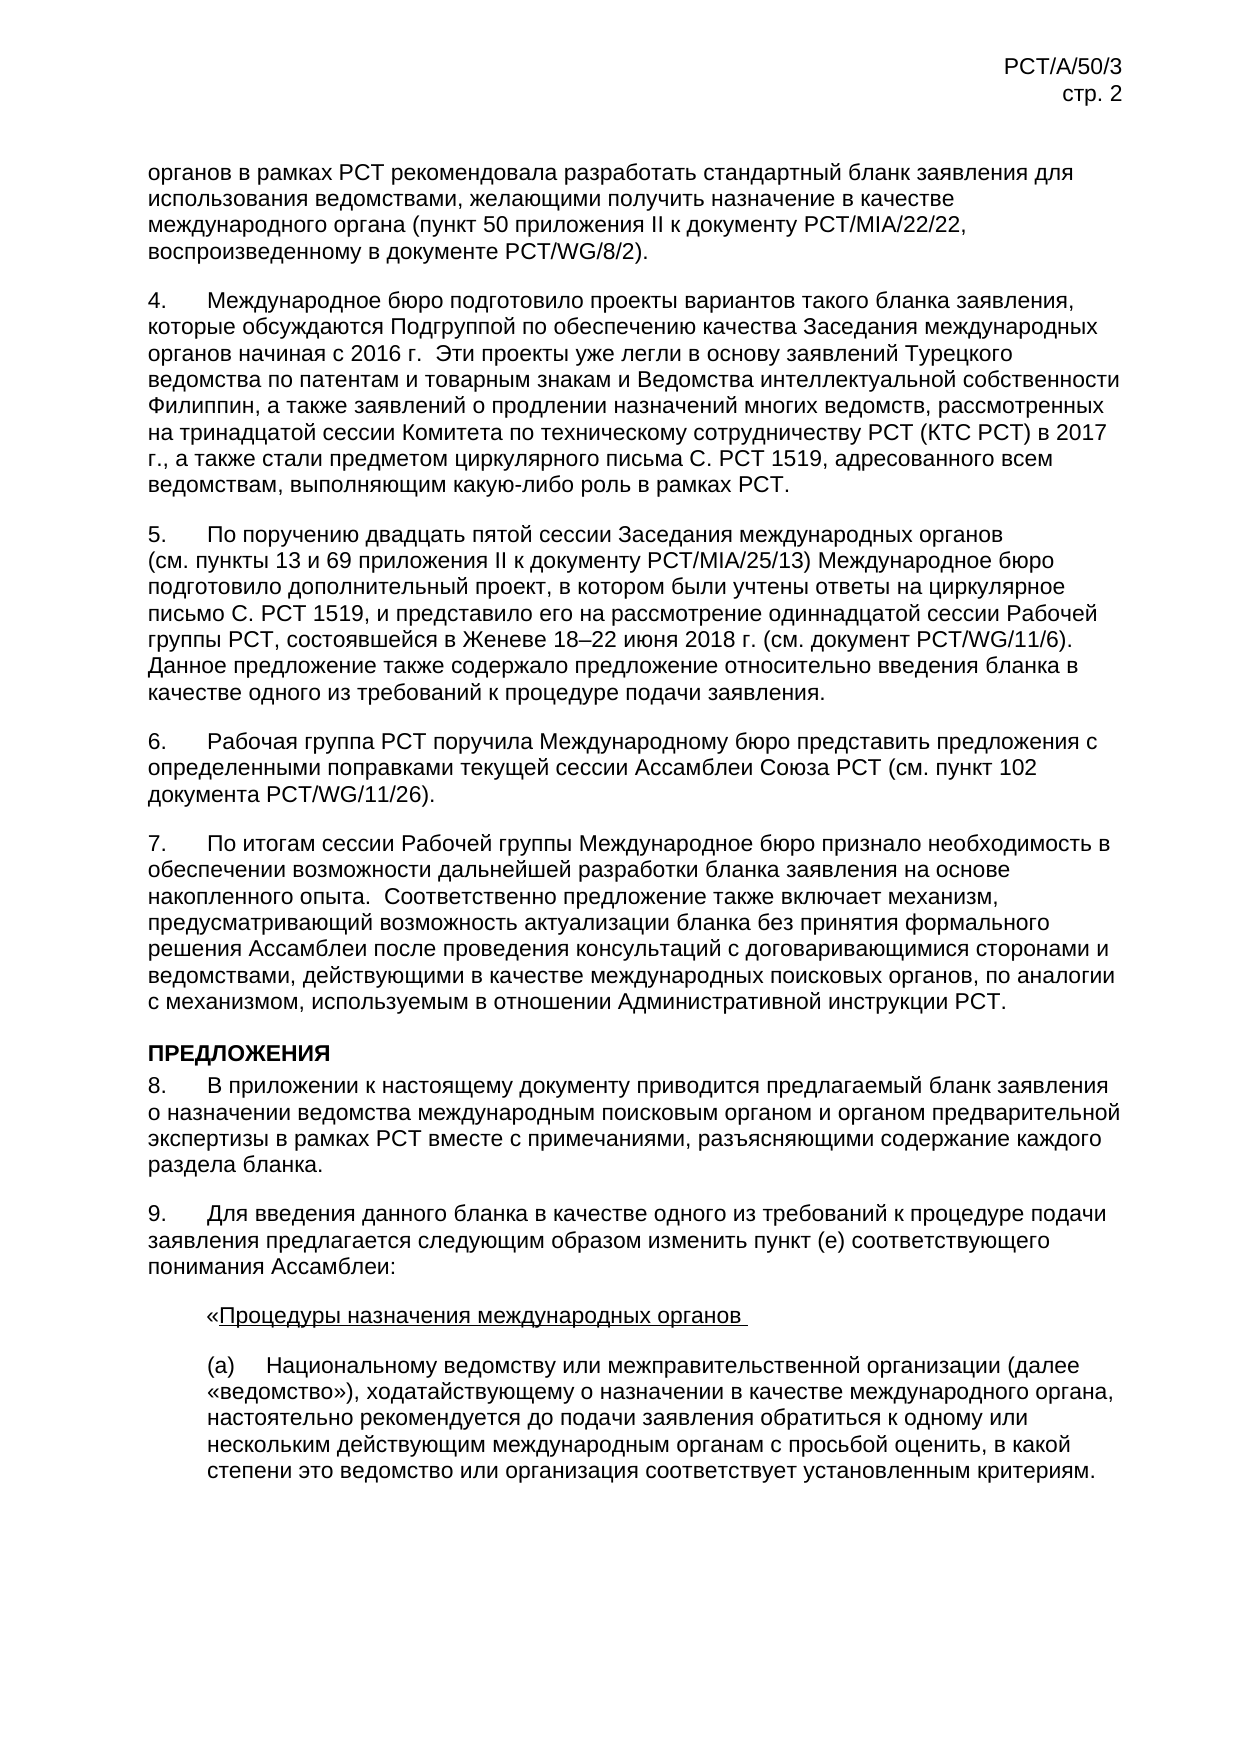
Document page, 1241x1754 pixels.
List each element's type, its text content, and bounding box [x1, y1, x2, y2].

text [148, 158, 1122, 264]
text Международное бюро подготовило проекты вариантов такого бланка заявления, которые обсуждаются Подгруппой по обеспечению качества Заседания международных органов начиная с 2016 г. Эти проекты уже легли в основу заявлений Турецкого ведомства по патентам и товарным знакам и Ведомства интеллектуальной собственности Филиппин, а также заявлений о продлении назначений многих ведомств, рассмотренных на тринадцатой сессии Комитета по техническому сотрудничеству PCT (КТС PCT) в 2017 г., а также стали предметом циркулярного письма C. PCT 1519, адресованного всем ведомствам, выполняющим какую-либо роль в рамках PCT. [148, 287, 1122, 498]
text Для введения данного бланка в качестве одного из требований к процедуре подачи заявления предлагается следующим образом изменить пункт (e) соответствующего понимания Ассамблеи: [148, 1200, 1122, 1279]
text По итогам сессии Рабочей группы Международное бюро признало необходимость в обеспечении возможности дальнейшей разработки бланка заявления на основе накопленного опыта. Соответственно предложение также включает механизм, предусматривающий возможность актуализации бланка без принятия формального решения Ассамблеи после проведения консультаций с договаривающимися сторонами и ведомствами, действующими в качестве международных поисковых органов, по аналогии с механизмом, используемым в отношении Административной инструкции PCT. [148, 830, 1122, 1014]
text В приложении к настоящему документу приводится предлагаемый бланк заявления о назначении ведомства международным поисковым органом и органом предварительной экспертизы в рамках PCT вместе с примечаниями, разъясняющими содержание каждого раздела бланка. [148, 1072, 1122, 1177]
list «Процедуры назначения международных органов [206, 1302, 1122, 1329]
subtitle предложения [148, 1039, 1122, 1066]
text По поручению двадцать пятой сессии Заседания международных органов (см. пункты 13 и 69 приложения II к документу PCT/MIA/25/13) Международное бюро подготовило дополнительный проект, в котором были учтены ответы на циркулярное письмо C. PCT 1519, и представило его на рассмотрение одиннадцатой сессии Рабочей группы PCT, состоявшейся в Женеве 18–22 июня 2018 г. (см. документ PCT/WG/11/6). Данное предложение также содержало предложение относительно введения бланка в качестве одного из требований к процедуре подачи заявления. [148, 521, 1122, 705]
list (a) Национальному ведомству или межправительственной организации (далее «ведомство»), ходатайствующему о назначении в качестве международного органа, настоятельно рекомендуется до подачи заявления обратиться к одному или нескольким действующим международным органам с просьбой оценить, в какой степени это ведомство или организация соответствует установленным критериям. [207, 1352, 1122, 1483]
text Рабочая группа PCT поручила Международному бюро представить предложения с определенными поправками текущей сессии Ассамблеи Союза PCT (см. пункт 102 документа PCT/WG/11/26). [148, 728, 1122, 807]
